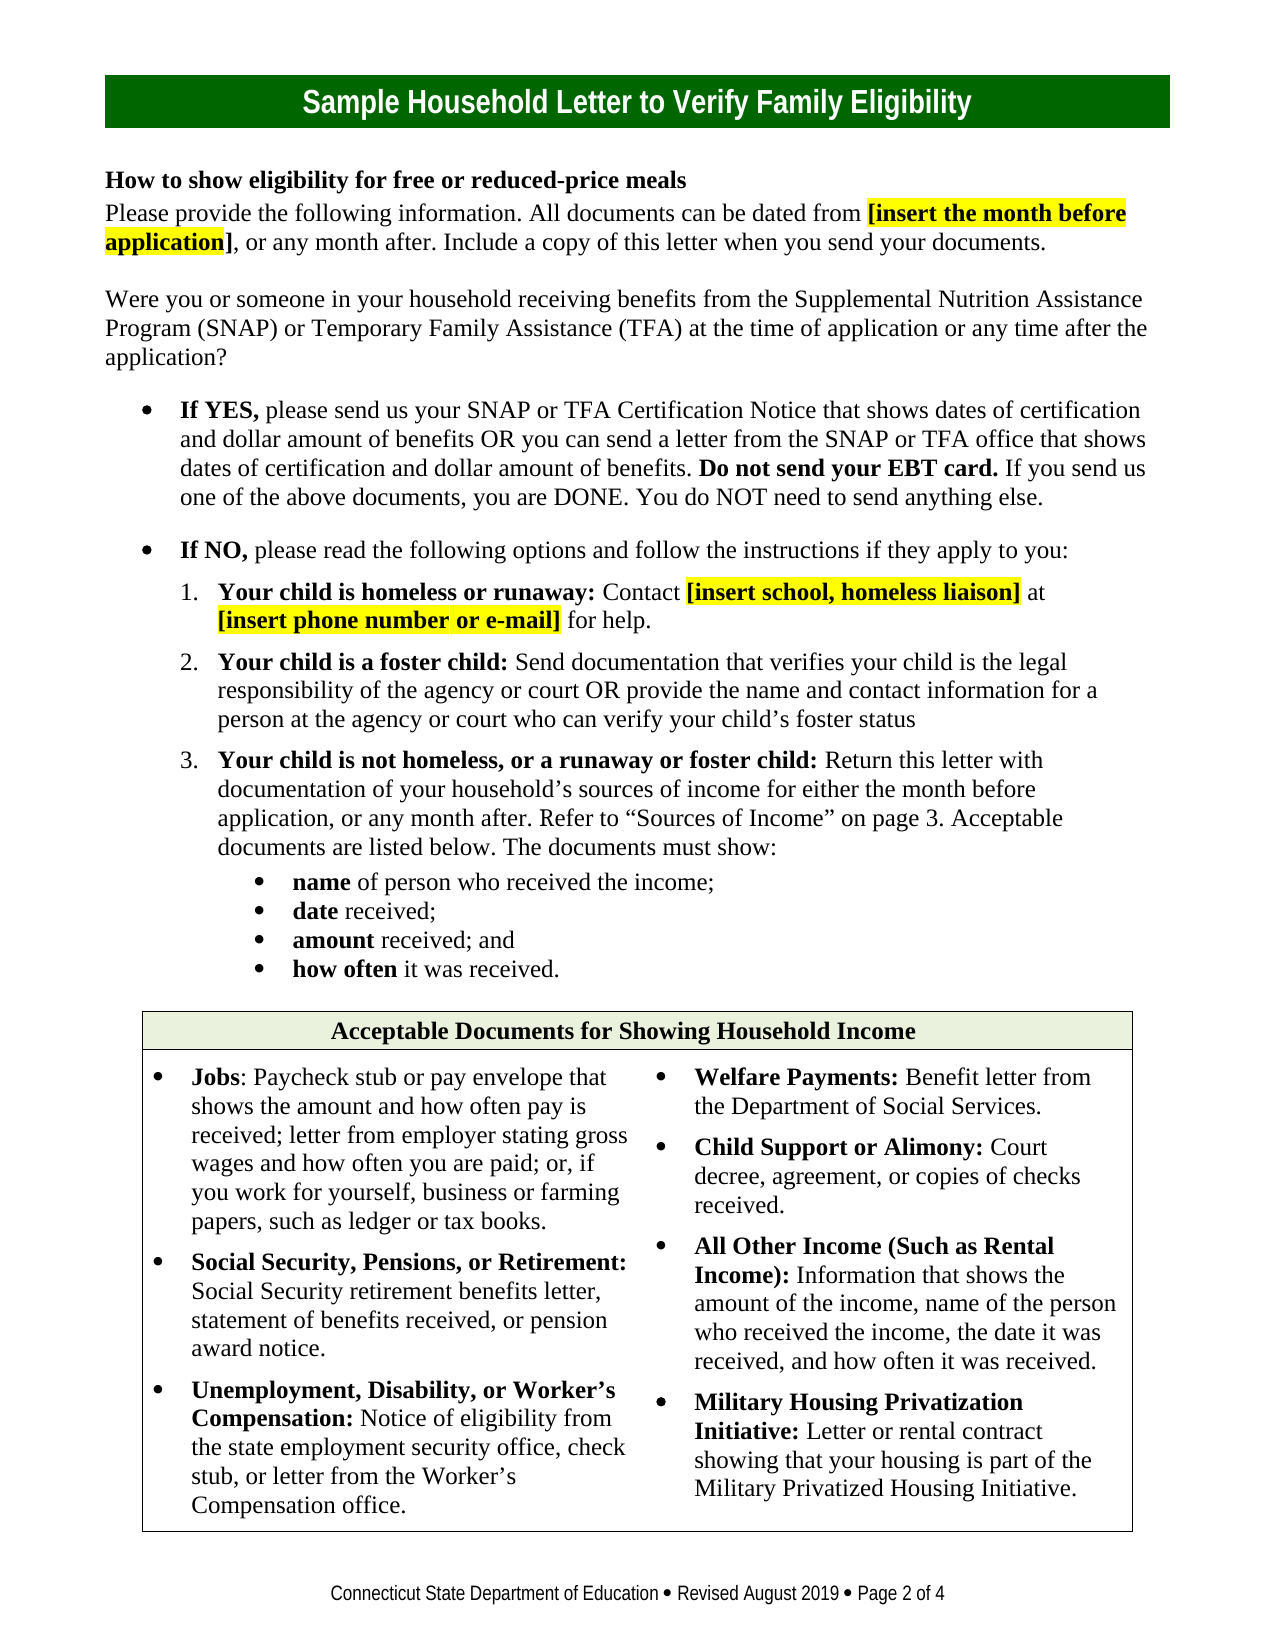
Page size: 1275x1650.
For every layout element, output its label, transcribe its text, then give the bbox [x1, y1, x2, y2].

list Your child is homeless or runaway: Contact [insert school, homeless liaison] at [insert phone number or e-mail] for help. [180, 577, 1106, 634]
text Please provide the following information. All documents can be dated from [insert the month before application], or any month after. Include a copy of this letter when you send your documents. [105, 198, 1170, 255]
list amount received; and [255, 925, 1170, 954]
list Your child is a foster child: Send documentation that verifies your child is the legal responsibility of the agency or court OR provide the name and contact information for a person at the agency or court who can verify your child’s foster status [180, 647, 1106, 733]
list Your child is not homeless, or a runaway or foster child: Return this letter with documentation of your household’s sources of income for either the month before application, or any month after. Refer to “Sources of Income” on page 3. Acceptable documents are listed below. The documents must show: [180, 745, 1106, 861]
list If YES, please send us your SNAP or TFA Certification Notice that shows dates of certification and dollar amount of benefits OR you can send a letter from the SNAP or TFA office that shows dates of certification and dollar amount of benefits. Do not send your EBT card. If you send us one of the above documents, you are DONE. You do NOT need to send anything else. [142, 395, 1170, 510]
list name of person who received the income; [255, 867, 1170, 896]
list date received; [255, 896, 1170, 925]
table_header Acceptable Documents for Showing Household Income [143, 1012, 1132, 1049]
table_cell Jobs: Paycheck stub or pay envelope that shows the amount and how often pay is received; letter from employer stating gross wages and how often you are paid; or, if you work for yourself, business or farming papers, such as ledger or tax books. Social Security, Pensions, or Retirement: Social Security retirement benefits letter, statement of benefits received, or pension award notice. Unemployment, Disability, or Worker’s Compensation: Notice of eligibility from the state employment security office, check stub, or letter from the Worker’s Compensation office. [143, 1050, 645, 1531]
text How to show eligibility for free or reduced-price meals [105, 165, 1170, 194]
text Were you or someone in your household receiving benefits from the Supplemental Nutrition Assistance Program (SNAP) or Temporary Family Assistance (TFA) at the time of application or any time after the application? [105, 284, 1170, 370]
table_cell Welfare Payments: Benefit letter from the Department of Social Services. Child Support or Alimony: Court decree, agreement, or copies of checks received. All Other Income (Such as Rental Income): Information that shows the amount of the income, name of the person who received the income, the date it was received, and how often it was received. Military Housing Privatization Initiative: Letter or rental contract showing that your housing is part of the Military Privatized Housing Initiative. [645, 1050, 1132, 1531]
list If NO, please read the following options and follow the instructions if they apply to you: [142, 535, 1170, 564]
list how often it was received. [255, 954, 1142, 982]
